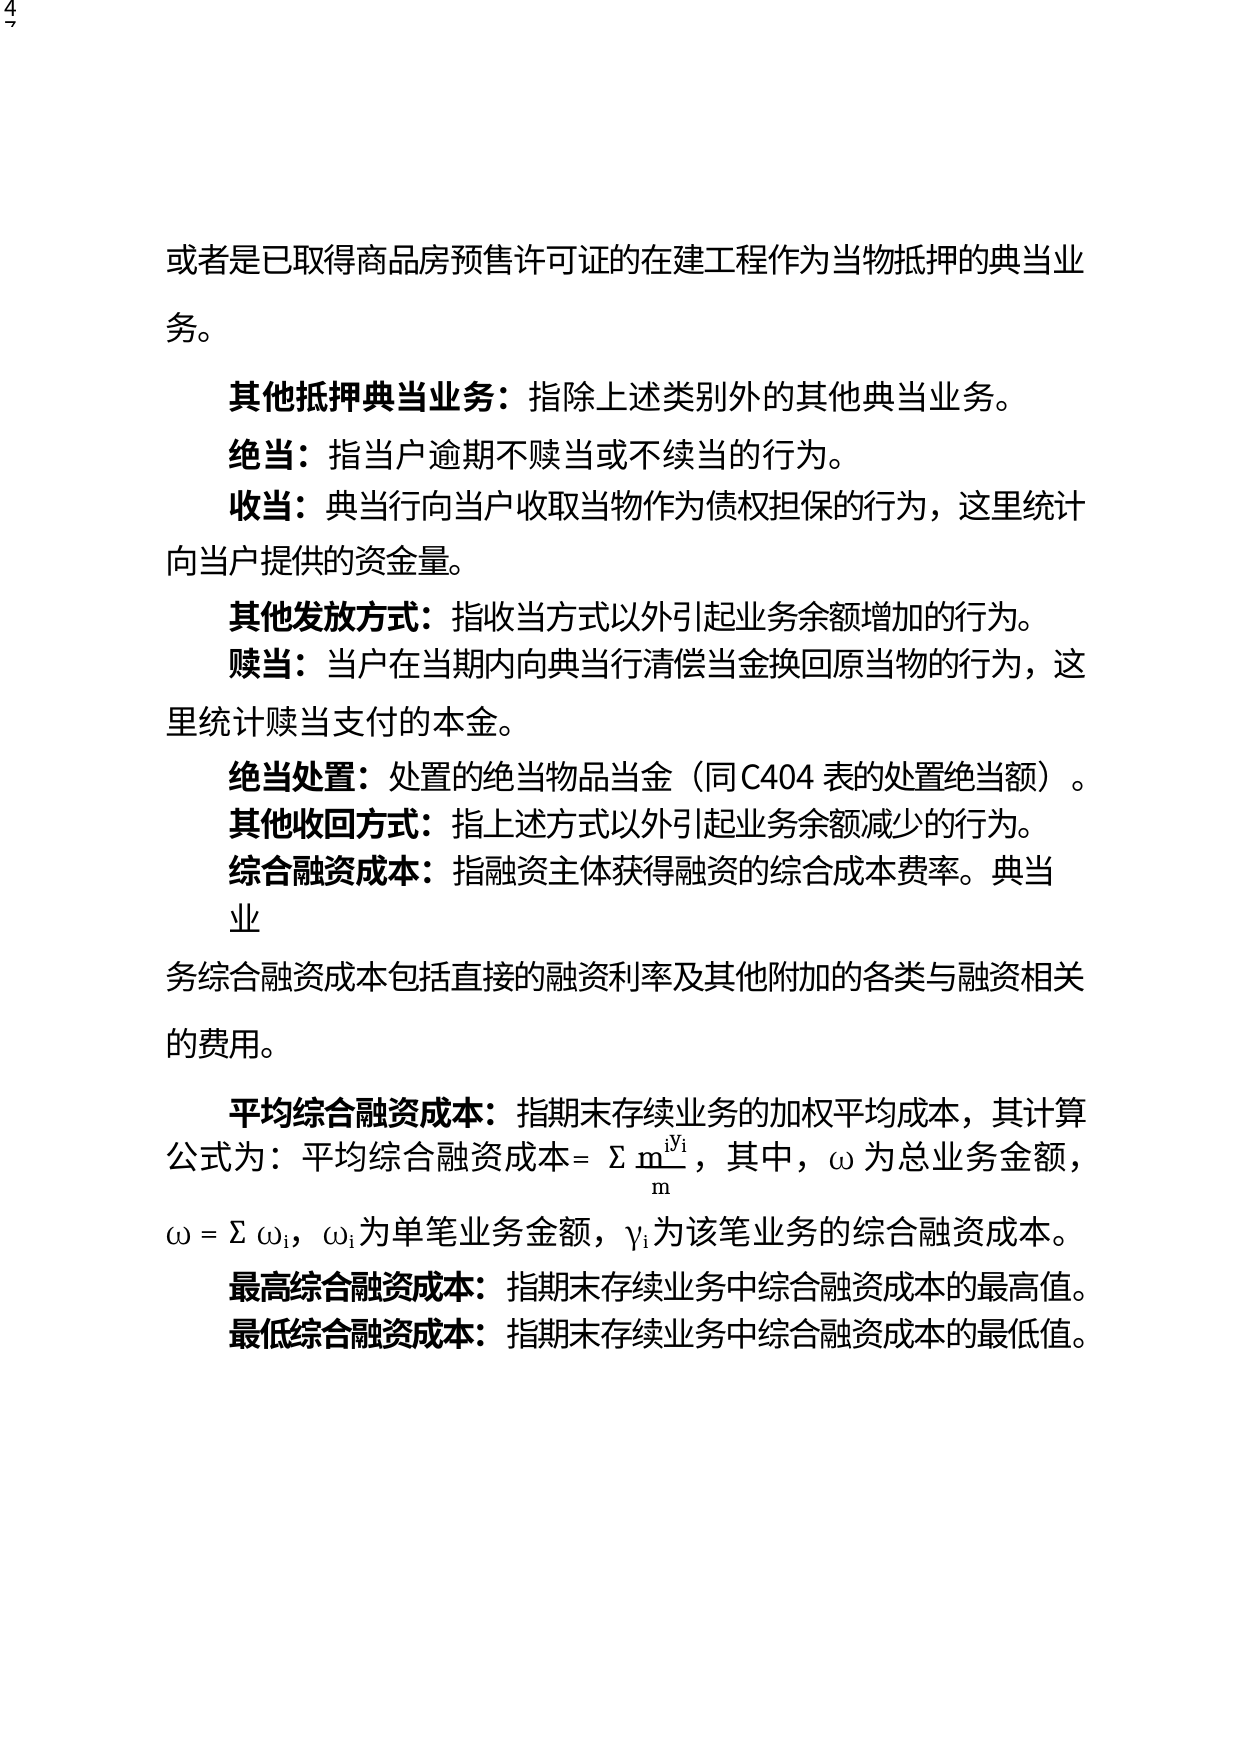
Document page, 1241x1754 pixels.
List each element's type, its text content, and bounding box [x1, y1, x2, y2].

text 平均综合融资成本：指期末存续业务的加权平均成本，其计算 [228, 1085, 1115, 1135]
text 其他发放方式：指收当方式以外引起业务余额增加的行为。 赎当：当户在当期内向典当行清偿当金换回原当物的行为，这 [228, 591, 1087, 686]
text 其他抵押典当业务：指除上述类别外的其他典当业务。 [228, 369, 1115, 419]
text ω = ∑ ωi，ωi为单笔业务金额，γi为该笔业务的综合融资成本。 [165, 1206, 1115, 1254]
text 务综合融资成本包括直接的融资利率及其他附加的各类与融资相关的费用。 [165, 950, 1087, 1066]
text 或者是已取得商品房预售许可证的在建工程作为当物抵押的典当业务。 [165, 234, 1087, 350]
text 公式为：平均综合融资成本= ∑ miyi ，其中，ω为总业务金额， [165, 1135, 1115, 1178]
text 绝当：指当户逾期不赎当或不续当的行为。 [228, 419, 1115, 480]
text 收当：典当行向当户收取当物作为债权担保的行为，这里统计向当户提供的资金量。 [165, 480, 1087, 583]
text 里统计赎当支付的本金。 [165, 696, 1115, 744]
text 绝当处置：处置的绝当物品当金（同 C404 表的处置绝当额）。其他收回方式：指上述方式以外引起业务余额减少的行为。 综合融资成本：指融资主体获得融资的综合成本费率。典当业 [228, 752, 1087, 941]
text m [206, 1178, 1115, 1199]
text 最高综合融资成本：指期末存续业务中综合融资成本的最高值。最低综合融资成本：指期末存续业务中综合融资成本的最低值。 [228, 1262, 1103, 1356]
